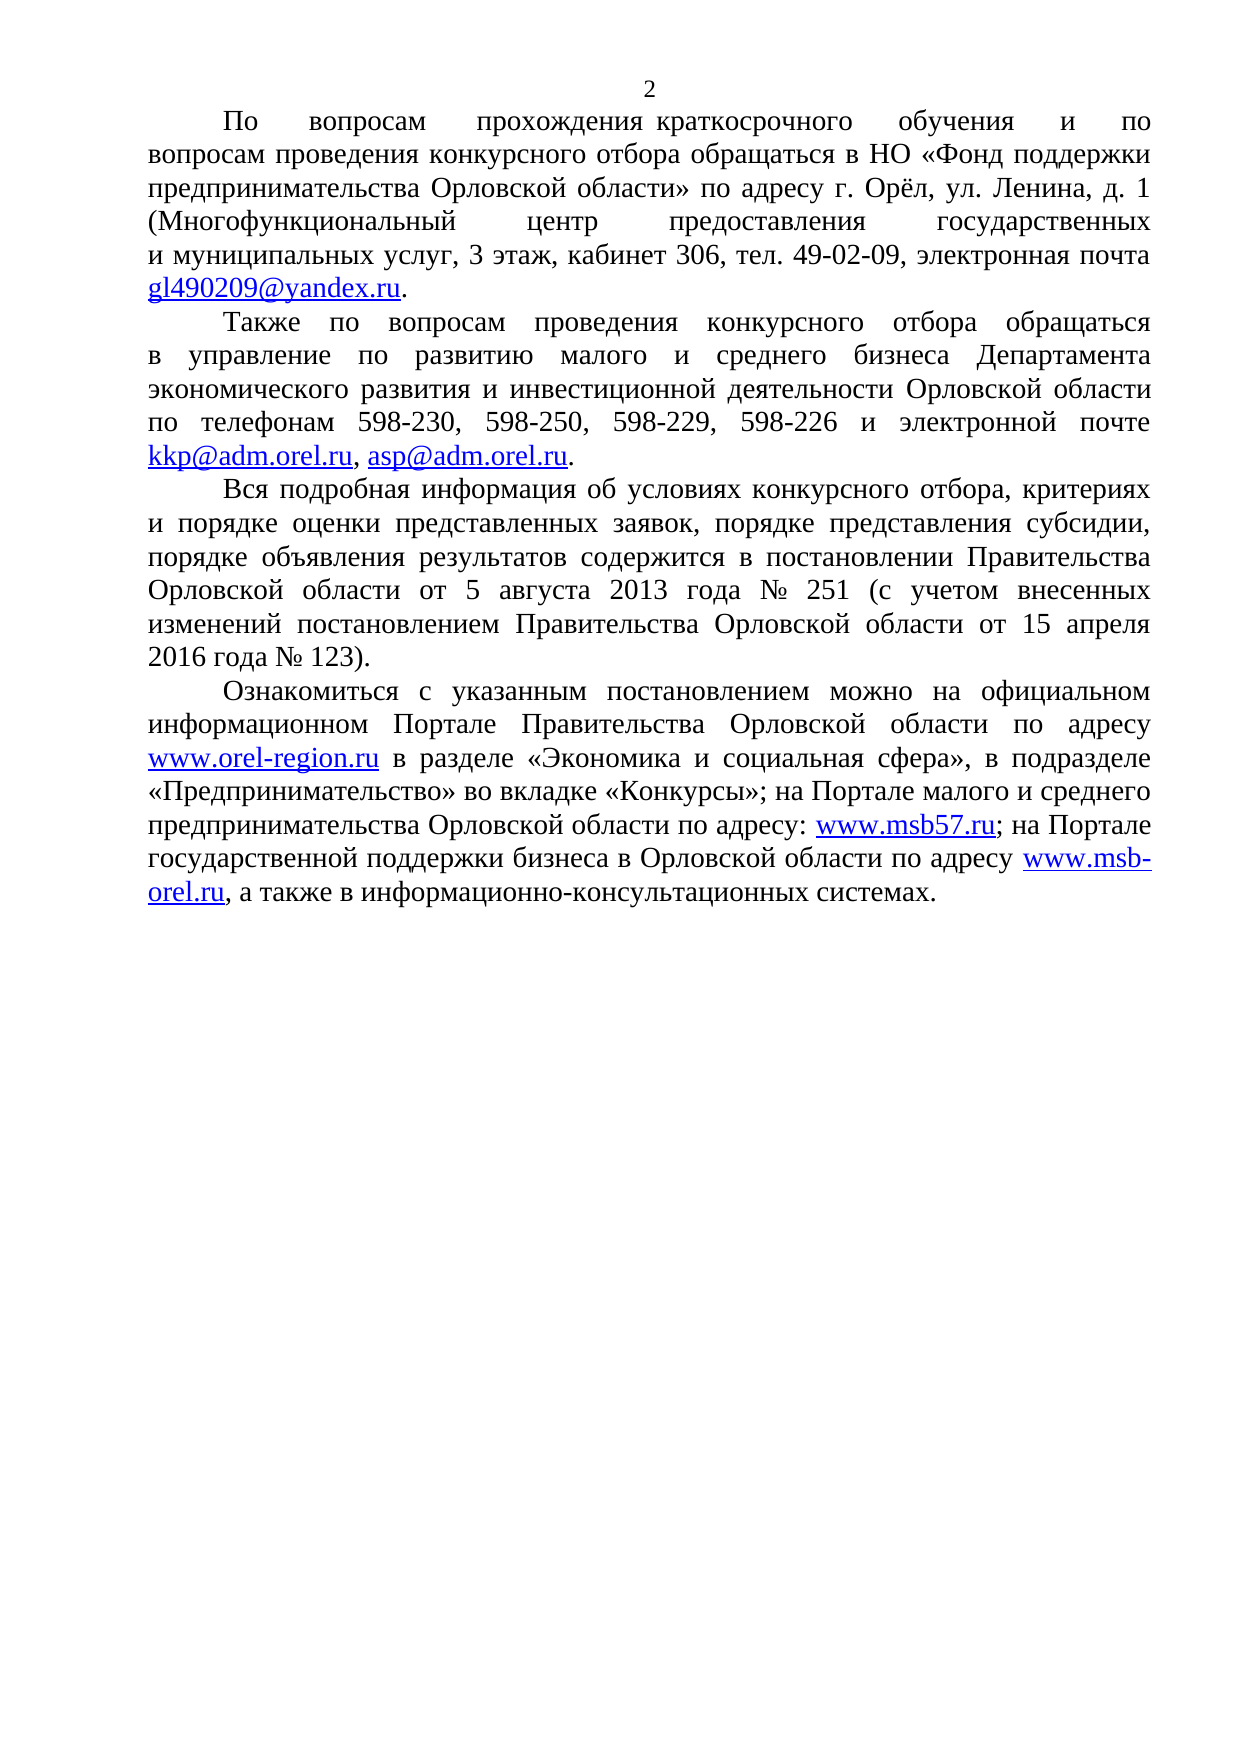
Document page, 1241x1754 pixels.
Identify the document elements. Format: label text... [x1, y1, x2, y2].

text Также по вопросам проведения конкурсного отбора обращаться в управление по развитию малого и среднего бизнеса Департамента экономического развития и инвестиционной деятельности Орловской области по телефонам 598-230, 598-250, 598-229, 598-226 и электронной почте kkp@adm.orel.ru, asp@adm.orel.ru. [148, 304, 1152, 472]
text Ознакомиться с указанным постановлением можно на официальном информационном Портале Правительства Орловской области по адресу www.orel-region.ru в разделе «Экономика и социальная сфера», в подразделе «Предпринимательство» во вкладке «Конкурсы»; на Портале малого и среднего предпринимательства Орловской области по адресу: www.msb57.ru; на Портале государственной поддержки бизнеса в Орловской области по адресу www.msb-orel.ru, а также в информационно-консультационных системах. [148, 673, 1152, 908]
text Вся подробная информация об условиях конкурсного отбора, критериях и порядке оценки представленных заявок, порядке представления субсидии, порядке объявления результатов содержится в постановлении Правительства Орловской области от 5 августа 2013 года № 251 (с учетом внесенных изменений постановлением Правительства Орловской области от 15 апреля 2016 года № 123). [148, 472, 1152, 673]
text По вопросам прохождения краткосрочного обучения и по вопросам проведения конкурсного отбора обращаться в НО «Фонд поддержки предпринимательства Орловской области» по адресу г. Орёл, ул. Ленина, д. 1 (Многофункциональный центр предоставления государственных и муниципальных услуг, 3 этаж, кабинет 306, тел. 49-02-09, электронная почта gl490209@yandex.ru. [148, 103, 1152, 304]
